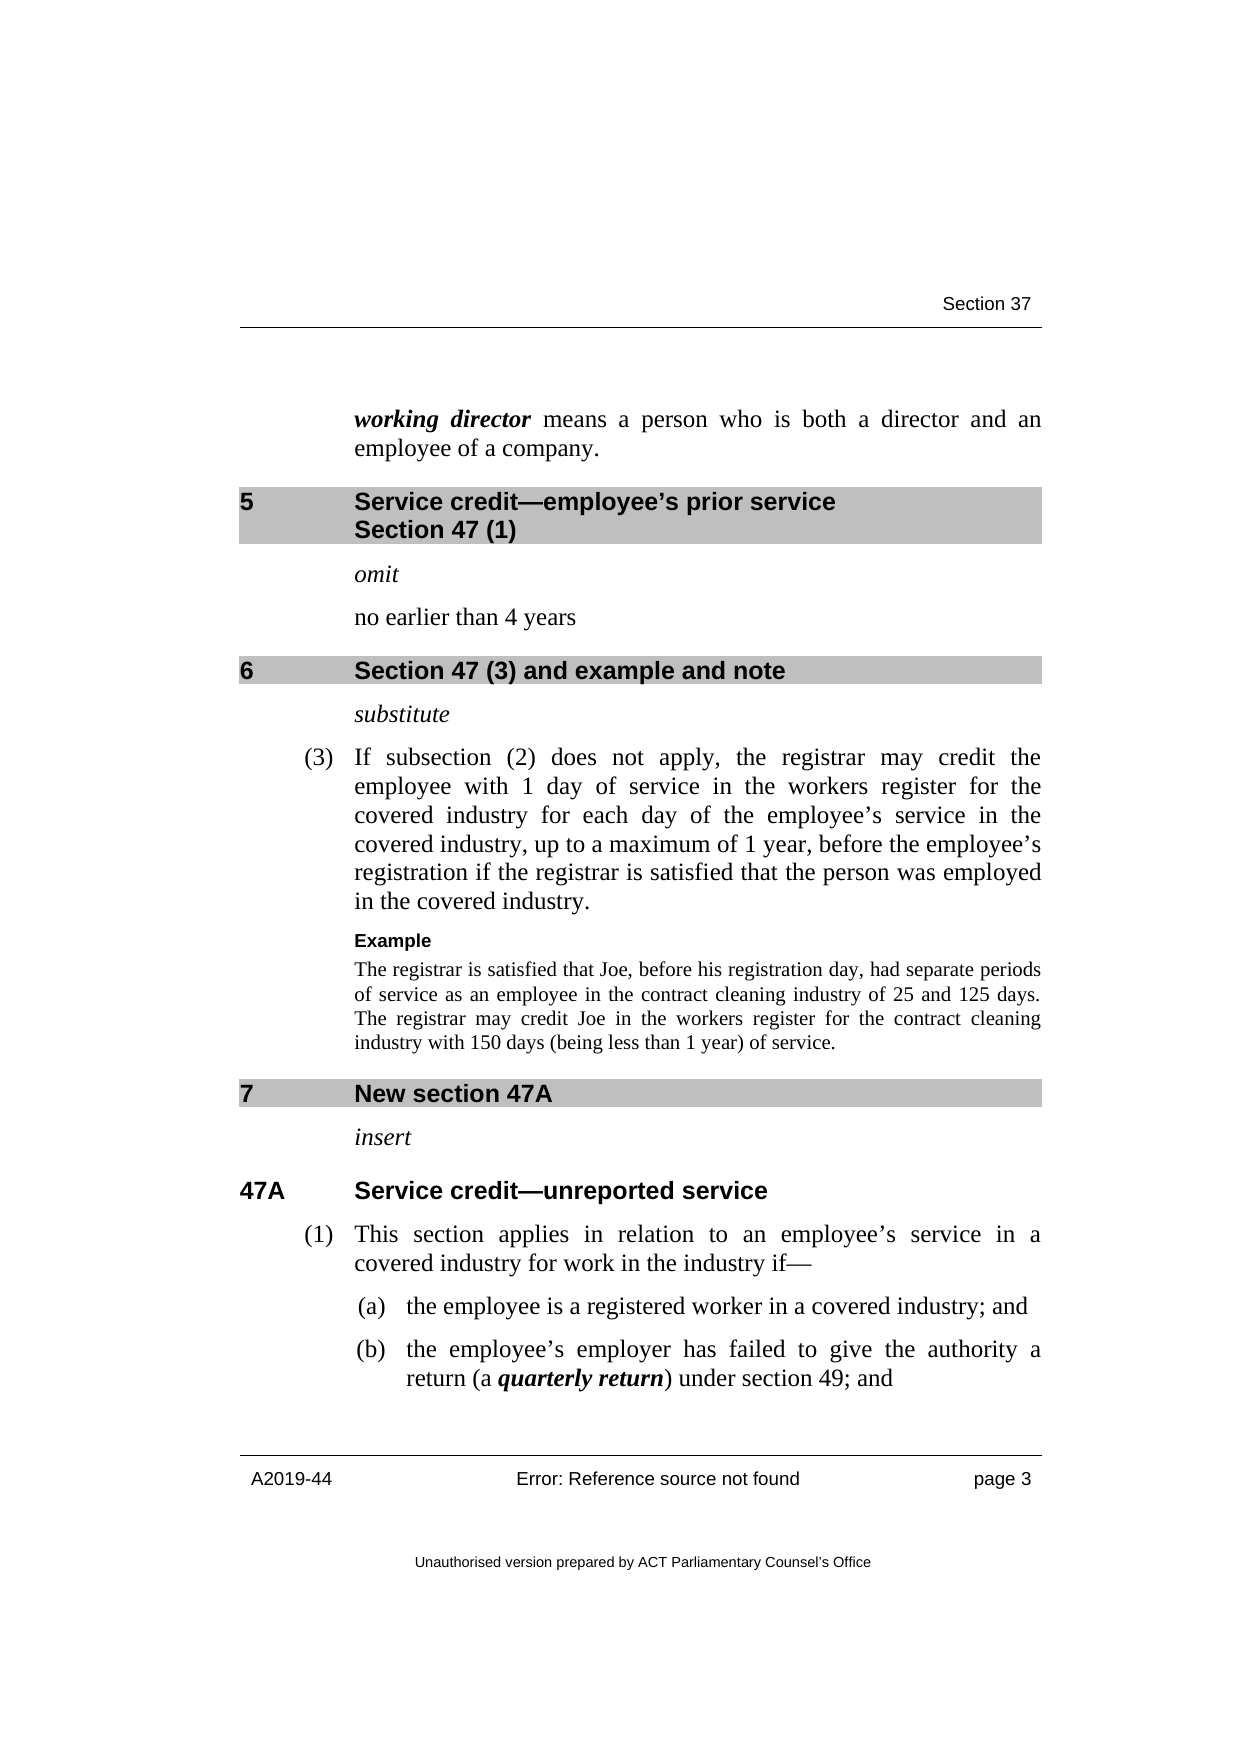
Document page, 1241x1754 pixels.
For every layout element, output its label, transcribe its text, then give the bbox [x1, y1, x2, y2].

text 5 Service credit—employee’s prior service Section 47 (1) [239, 487, 1042, 544]
text no earlier than 4 years [354, 602, 1042, 631]
text insert [354, 1122, 1042, 1151]
text (3) If subsection (2) does not apply, the registrar may credit the employee with 1 day of service in the workers register for the covered industry for each day of the employee’s service in the covered industry, up to a maximum of 1 year, before the employee’s registration if the registrar is satisfied that the person was employed in the covered industry. [239, 742, 1042, 915]
text (b) the employee’s employer has failed to give the authority a return (a quarterly return) under section 49; and [239, 1334, 1042, 1392]
text substitute [354, 699, 1042, 728]
text 6 Section 47 (3) and example and note [239, 656, 1042, 684]
text omit [354, 559, 1042, 587]
text Example [354, 929, 1042, 951]
text 47A Service credit—unreported service [239, 1176, 1042, 1204]
text (a) the employee is a registered worker in a covered industry; and [239, 1291, 1042, 1320]
text 7 New section 47A [239, 1079, 1042, 1107]
text (1) This section applies in relation to an employee’s service in a covered industry for work in the industry if— [239, 1219, 1042, 1277]
text The registrar is satisfied that Joe, before his registration day, had separate periods of service as an employee in the contract cleaning industry of 25 and 125 days. The registrar may credit Joe in the workers register for the contract cleaning industry with 150 days (being less than 1 year) of service. [354, 957, 1042, 1054]
text working director means a person who is both a director and an employee of a company. [354, 404, 1042, 462]
